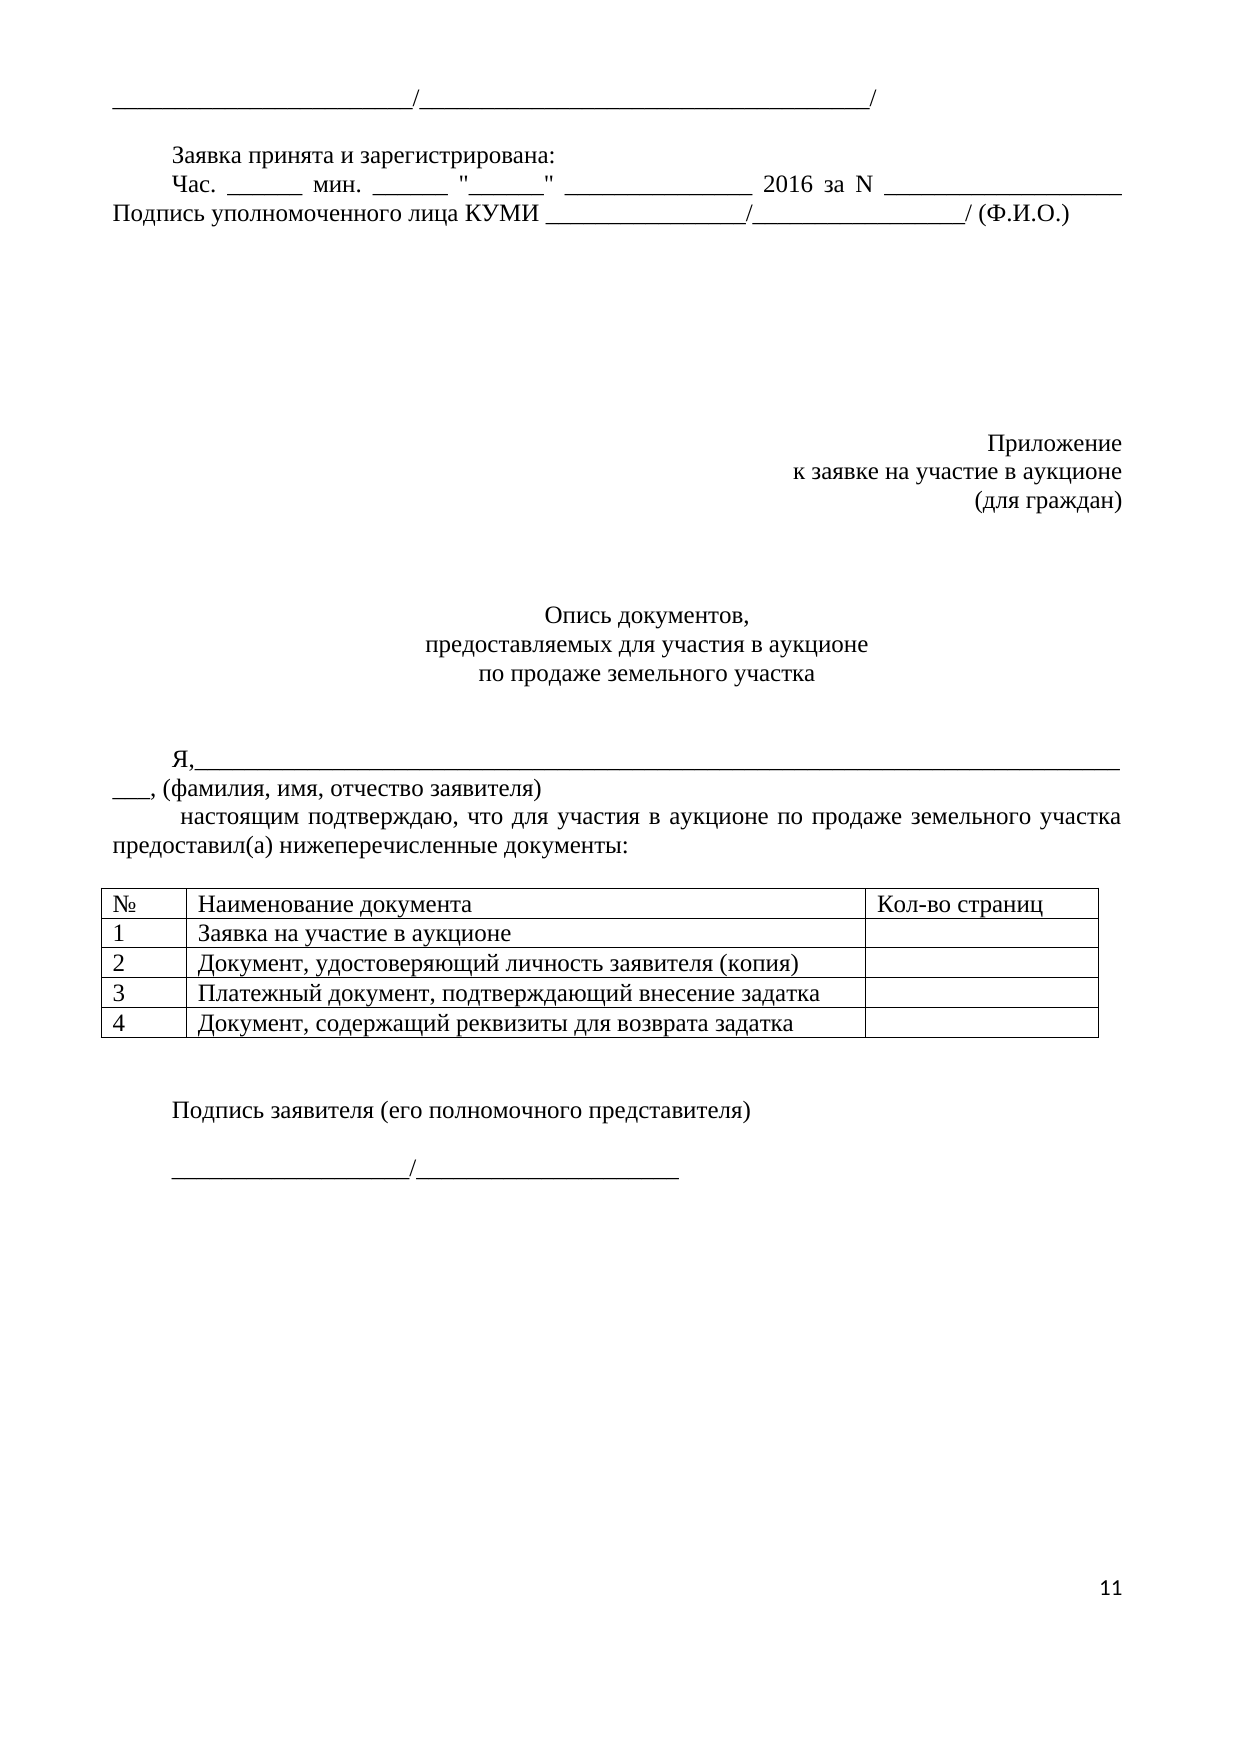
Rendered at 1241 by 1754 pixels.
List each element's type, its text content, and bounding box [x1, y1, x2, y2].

table_cell [866, 948, 1098, 977]
text Подпись заявителя (его полномочного представителя) [112, 1095, 1122, 1124]
table_cell Документ, удостоверяющий личность заявителя (копия) [187, 948, 865, 977]
table_cell 4 [102, 1008, 186, 1037]
table_header Наименование документа [187, 889, 865, 917]
text предоставляемых для участия в аукционе [112, 629, 1122, 658]
text (для граждан) [112, 485, 1122, 514]
table_cell 1 [102, 919, 186, 947]
text Я,_____________________________________________________________________________, (фамилия, имя, отчество заявителя) [112, 744, 1122, 801]
text Час. ______ мин. ______ "______" _______________ 2016 за N ___________________ Подпись уполномоченного лица КУМИ ________________/_________________/ (Ф.И.О.) [112, 169, 1122, 226]
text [112, 83, 1122, 111]
table_cell [866, 919, 1098, 947]
table_cell Заявка на участие в аукционе [187, 919, 865, 947]
text к заявке на участие в аукционе [112, 456, 1122, 485]
text по продаже земельного участка [112, 658, 1122, 686]
table_cell 3 [102, 978, 186, 1007]
table_cell Документ, содержащий реквизиты для возврата задатка [187, 1008, 865, 1037]
text Приложение [112, 428, 1122, 456]
table_header № [102, 889, 186, 917]
text Заявка принята и зарегистрирована: [112, 140, 1122, 169]
table_cell 2 [102, 948, 186, 977]
text Опись документов, [112, 600, 1122, 629]
table_cell [866, 1008, 1098, 1037]
table_header Кол-во страниц [866, 889, 1098, 917]
table_cell Платежный документ, подтверждающий внесение задатка [187, 978, 865, 1007]
text ___________________/_____________________ [112, 1153, 1122, 1181]
table_cell [866, 978, 1098, 1007]
text настоящим подтверждаю, что для участия в аукционе по продаже земельного участка предоставил(а) нижеперечисленные документы: [112, 801, 1122, 859]
